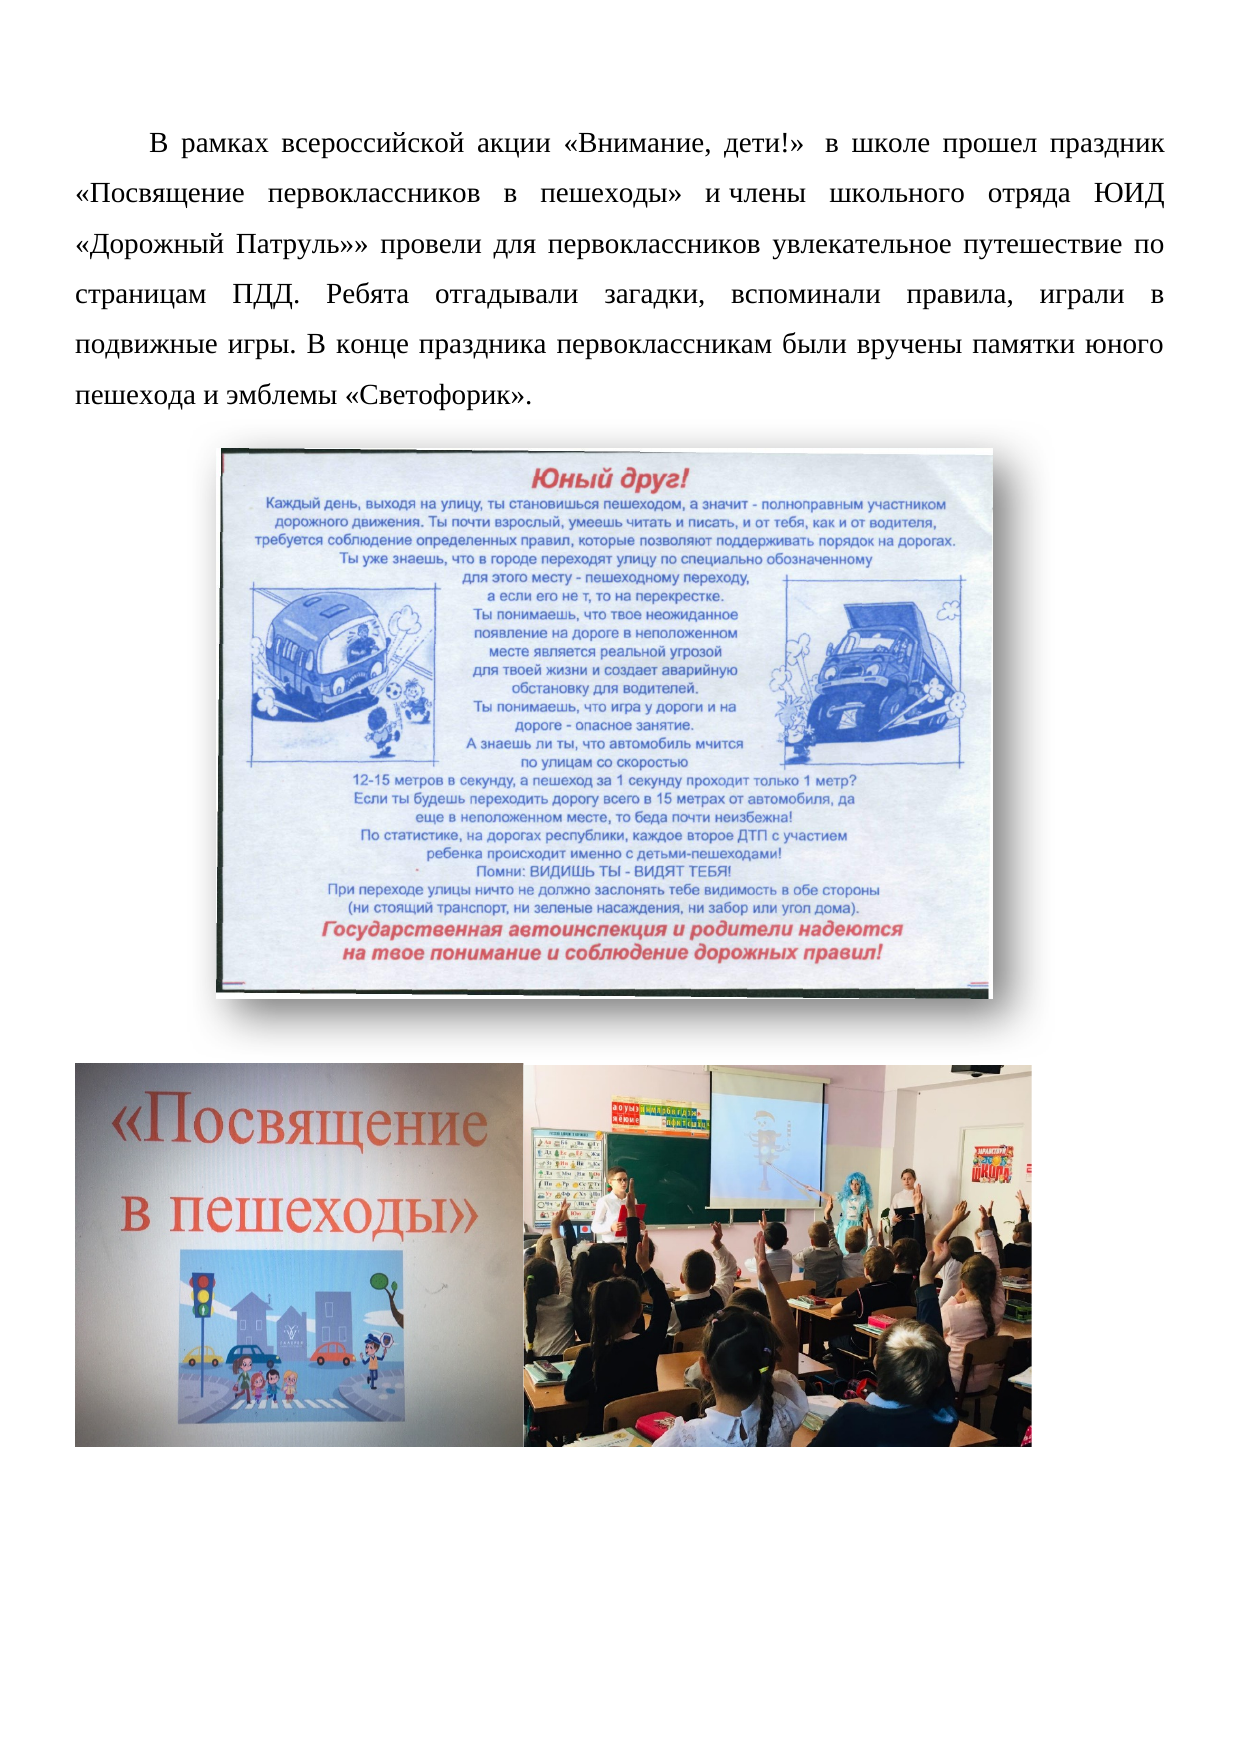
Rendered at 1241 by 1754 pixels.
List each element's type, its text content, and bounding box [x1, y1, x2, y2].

picture [216, 448, 993, 999]
picture [75, 1063, 1032, 1447]
text В рамках всероссийской акции «Внимание, дети!» в школе прошел праздник «Посвящение первоклассников в пешеходы» и члены школьного отряда ЮИД «Дорожный Патруль»» провели для первоклассников увлекательное путешествие по страницам ПДД. Ребята отгадывали загадки, вспоминали правила, играли в подвижные игры. В конце праздника первоклассникам были вручены памятки юного пешехода и эмблемы «Светофорик». [75, 125, 1165, 410]
